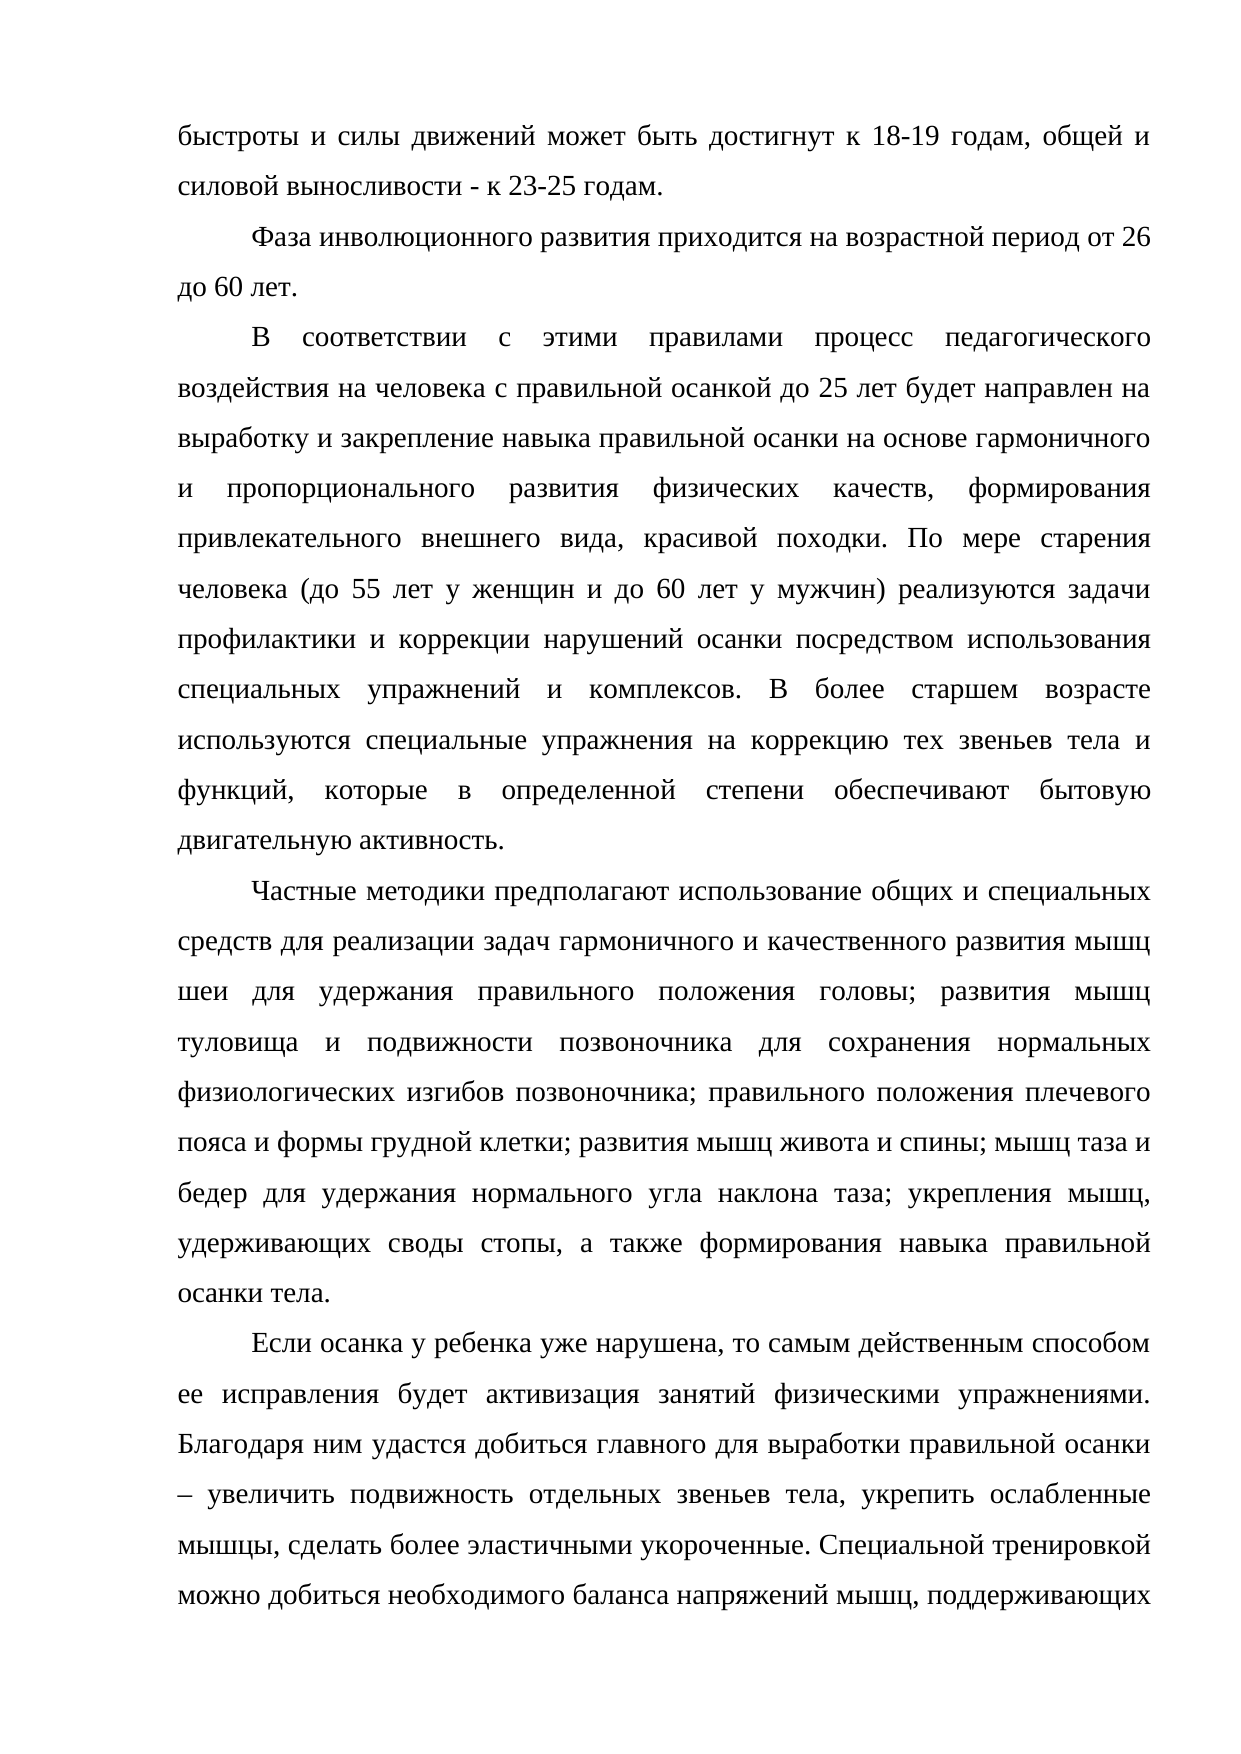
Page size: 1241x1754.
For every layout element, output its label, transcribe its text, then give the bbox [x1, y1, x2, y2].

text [177, 1326, 1152, 1611]
text Фаза инволюционного развития приходится на возрастной период от 26 до 60 лет. [177, 219, 1152, 303]
text В соответствии с этими правилами процесс педагогического воздействия на человека с правильной осанкой до 25 лет будет направлен на выработку и закрепление навыка правильной осанки на основе гармоничного и пропорционального развития физических качеств, формирования привлекательного внешнего вида, красивой походки. По мере старения человека (до 55 лет у женщин и до 60 лет у мужчин) реализуются задачи профилактики и коррекции нарушений осанки посредством использования специальных упражнений и комплексов. В более старшем возрасте используются специальные упражнения на коррекцию тех звеньев тела и функций, которые в определенной степени обеспечивают бытовую двигательную активность. [177, 319, 1152, 856]
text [177, 118, 1152, 202]
text Частные методики предполагают использование общих и специальных средств для реализации задач гармоничного и качественного развития мышц шеи для удержания правильного положения головы; развития мышц туловища и подвижности позвоночника для сохранения нормальных физиологических изгибов позвоночника; правильного положения плечевого пояса и формы грудной клетки; развития мышц живота и спины; мышц таза и бедер для удержания нормального угла наклона таза; укрепления мышц, удерживающих своды стопы, а также формирования навыка правильной осанки тела. [177, 873, 1152, 1309]
